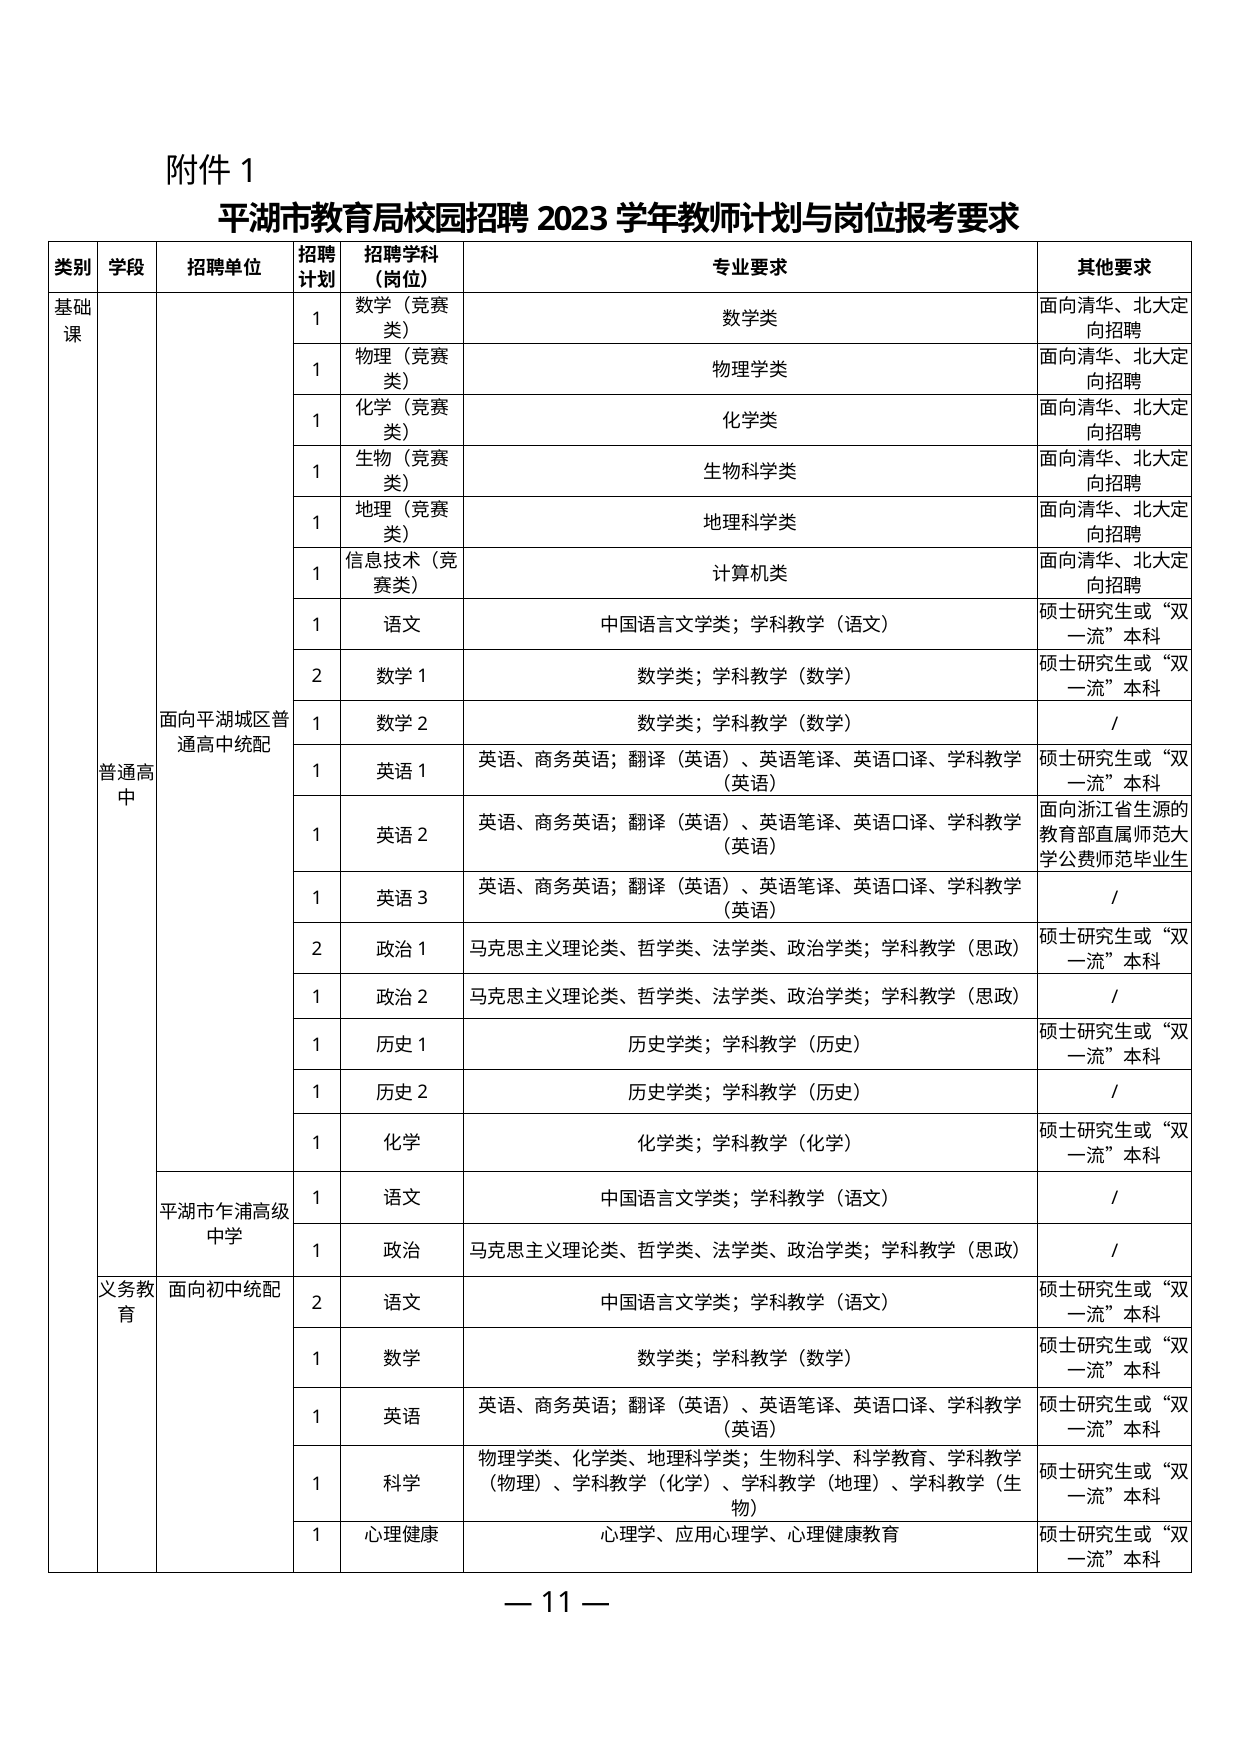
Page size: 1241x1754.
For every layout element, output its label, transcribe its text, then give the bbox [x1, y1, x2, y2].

table_cell / [1038, 974, 1191, 1018]
table_cell 1 [294, 1172, 340, 1223]
table_cell 平湖市乍浦高级中学 [157, 1172, 293, 1276]
table_cell 硕士研究生或“双一流”本科 [1038, 650, 1191, 700]
table_cell 1 [294, 1522, 340, 1572]
table_cell 生物科学类 [464, 446, 1037, 496]
table_cell 物理学类、化学类、地理科学类；生物科学、科学教育、学科教学（物理）、学科教学（化学）、学科教学（地理）、学科教学（生物） [464, 1446, 1037, 1521]
table_cell 义务教育 [98, 1277, 156, 1572]
table_header 学段 [98, 242, 156, 292]
table_cell 1 [294, 1328, 340, 1387]
table_cell 1 [294, 497, 340, 547]
table_cell 面向清华、北大定向招聘 [1038, 497, 1191, 547]
table_cell 1 [294, 701, 340, 744]
table_cell 1 [294, 1070, 340, 1113]
table_cell 数学（竞赛类） [341, 293, 463, 343]
table_cell 1 [294, 344, 340, 394]
table_cell 普通高中 [98, 293, 156, 1276]
table_cell 硕士研究生或“双一流”本科 [1038, 1019, 1191, 1069]
table_cell 心理学、应用心理学、心理健康教育 [464, 1522, 1037, 1572]
table_cell 基础课 [49, 293, 97, 1572]
table_cell 数学类；学科教学（数学） [464, 650, 1037, 700]
table_cell 地理（竞赛类） [341, 497, 463, 547]
table_cell 政治2 [341, 974, 463, 1018]
table_cell 1 [294, 1388, 340, 1444]
table_cell / [1038, 701, 1191, 744]
table_header 招聘学科 （岗位） [341, 242, 463, 292]
table_cell 1 [294, 1114, 340, 1171]
table_cell / [1038, 872, 1191, 922]
table_cell 1 [294, 745, 340, 795]
table_cell / [1038, 1070, 1191, 1113]
table_header 招聘 计划 [294, 242, 340, 292]
table_cell 数学2 [341, 701, 463, 744]
table_cell 面向初中统配 [157, 1277, 293, 1572]
table_cell 硕士研究生或“双一流”本科 [1038, 1114, 1191, 1171]
table_cell 英语2 [341, 796, 463, 871]
table_cell 面向清华、北大定向招聘 [1038, 344, 1191, 394]
table_cell 硕士研究生或“双一流”本科 [1038, 599, 1191, 649]
table_header 专业要求 [464, 242, 1037, 292]
table_cell 中国语言文学类；学科教学（语文） [464, 599, 1037, 649]
table_header 其他要求 [1038, 242, 1191, 292]
table_cell 2 [294, 650, 340, 700]
table_cell 面向清华、北大定向招聘 [1038, 548, 1191, 598]
table_cell 面向清华、北大定向招聘 [1038, 395, 1191, 445]
table_cell 计算机类 [464, 548, 1037, 598]
table_cell 马克思主义理论类、哲学类、法学类、政治学类；学科教学（思政） [464, 974, 1037, 1018]
table_cell 硕士研究生或“双一流”本科 [1038, 1522, 1191, 1572]
table_cell 语文 [341, 599, 463, 649]
table_cell 化学（竞赛类） [341, 395, 463, 445]
table_cell 化学类；学科教学（化学） [464, 1114, 1037, 1171]
table_cell 英语1 [341, 745, 463, 795]
table_cell 硕士研究生或“双一流”本科 [1038, 1446, 1191, 1521]
table_cell 物理（竞赛类） [341, 344, 463, 394]
table_cell 数学类；学科教学（数学） [464, 1328, 1037, 1387]
table_cell 数学类；学科教学（数学） [464, 701, 1037, 744]
table_cell 语文 [341, 1277, 463, 1327]
table_cell 1 [294, 1019, 340, 1069]
table_cell 2 [294, 1277, 340, 1327]
table_cell 硕士研究生或“双一流”本科 [1038, 745, 1191, 795]
table_cell 化学类 [464, 395, 1037, 445]
table_cell 中国语言文学类；学科教学（语文） [464, 1277, 1037, 1327]
table_cell 英语、商务英语；翻译（英语）、英语笔译、英语口译、学科教学（英语） [464, 1388, 1037, 1444]
table_cell 历史学类；学科教学（历史） [464, 1019, 1037, 1069]
table_cell 硕士研究生或“双一流”本科 [1038, 1328, 1191, 1387]
table_cell 硕士研究生或“双一流”本科 [1038, 1277, 1191, 1327]
table_cell 英语3 [341, 872, 463, 922]
text 附件1 [165, 144, 1075, 192]
table_cell 硕士研究生或“双一流”本科 [1038, 1388, 1191, 1444]
text 平湖市教育局校园招聘2023学年教师计划与岗位报考要求 [165, 192, 1075, 241]
table_cell 信息技术（竞赛类） [341, 548, 463, 598]
table_cell 政治1 [341, 923, 463, 973]
table_cell 政治 [341, 1224, 463, 1276]
table_cell 语文 [341, 1172, 463, 1223]
table_cell 1 [294, 1446, 340, 1521]
table_cell 面向浙江省生源的教育部直属师范大学公费师范毕业生 [1038, 796, 1191, 871]
table_cell 1 [294, 293, 340, 343]
table_cell 数学 [341, 1328, 463, 1387]
table_cell / [1038, 1224, 1191, 1276]
table_header 招聘单位 [157, 242, 293, 292]
table_header 类别 [49, 242, 97, 292]
table_cell 科学 [341, 1446, 463, 1521]
table_cell 数学类 [464, 293, 1037, 343]
table_cell / [1038, 1172, 1191, 1223]
table_cell 马克思主义理论类、哲学类、法学类、政治学类；学科教学（思政） [464, 923, 1037, 973]
table_cell 历史1 [341, 1019, 463, 1069]
table_cell 化学 [341, 1114, 463, 1171]
table_cell 1 [294, 548, 340, 598]
table_cell 心理健康 [341, 1522, 463, 1572]
table_cell 1 [294, 599, 340, 649]
table_cell 英语、商务英语；翻译（英语）、英语笔译、英语口译、学科教学（英语） [464, 745, 1037, 795]
table_cell 面向清华、北大定向招聘 [1038, 446, 1191, 496]
table_cell 英语 [341, 1388, 463, 1444]
table_cell 1 [294, 446, 340, 496]
table_cell 1 [294, 974, 340, 1018]
table_cell 1 [294, 872, 340, 922]
table_cell 1 [294, 395, 340, 445]
table_cell 1 [294, 796, 340, 871]
table_cell 生物（竞赛类） [341, 446, 463, 496]
table_cell 数学1 [341, 650, 463, 700]
table_cell 中国语言文学类；学科教学（语文） [464, 1172, 1037, 1223]
table_cell 地理科学类 [464, 497, 1037, 547]
table_cell 物理学类 [464, 344, 1037, 394]
table_cell 英语、商务英语；翻译（英语）、英语笔译、英语口译、学科教学（英语） [464, 796, 1037, 871]
table_cell 1 [294, 1224, 340, 1276]
table_cell 2 [294, 923, 340, 973]
table_cell 硕士研究生或“双一流”本科 [1038, 923, 1191, 973]
table_cell 英语、商务英语；翻译（英语）、英语笔译、英语口译、学科教学（英语） [464, 872, 1037, 922]
table_cell 历史2 [341, 1070, 463, 1113]
table_cell 马克思主义理论类、哲学类、法学类、政治学类；学科教学（思政） [464, 1224, 1037, 1276]
table_cell 历史学类；学科教学（历史） [464, 1070, 1037, 1113]
table_cell 面向清华、北大定向招聘 [1038, 293, 1191, 343]
table_cell 面向平湖城区普通高中统配 [157, 293, 293, 1171]
